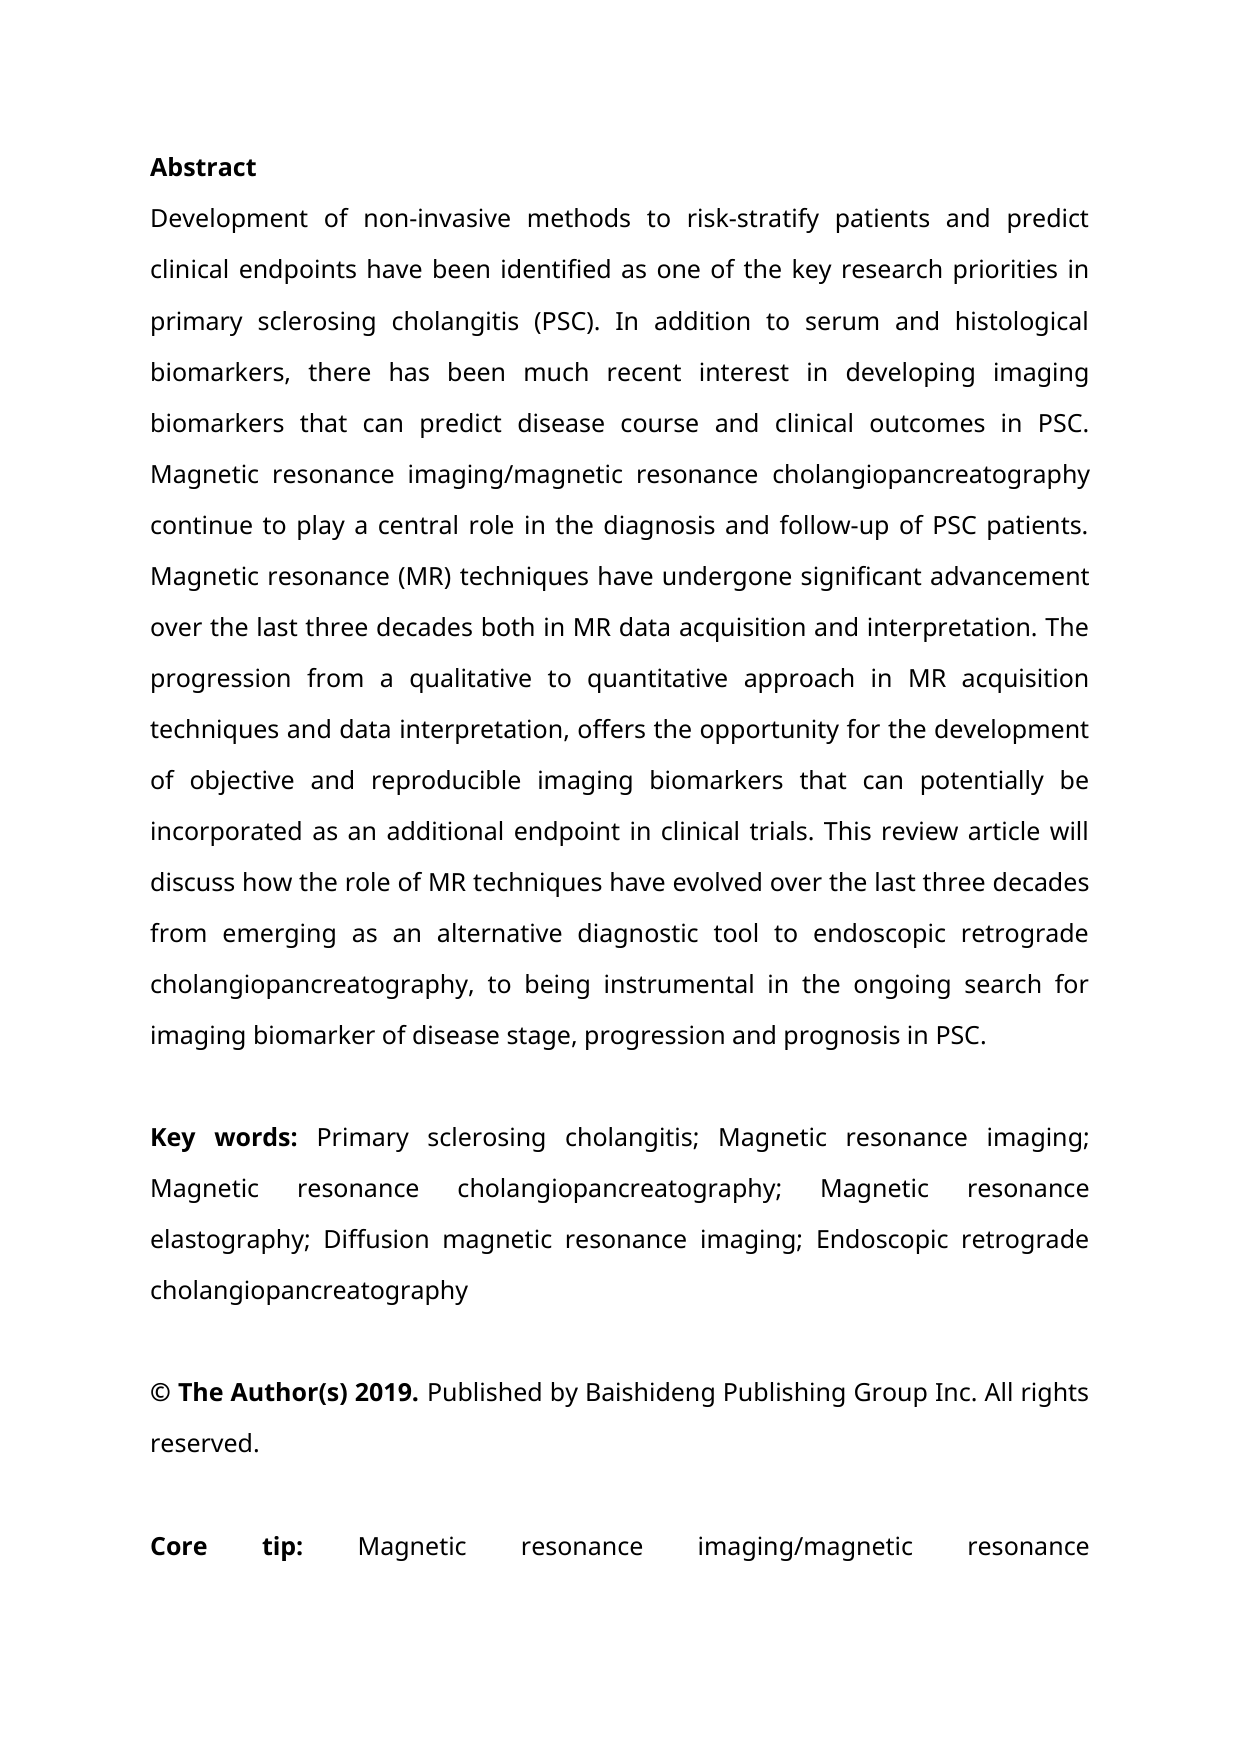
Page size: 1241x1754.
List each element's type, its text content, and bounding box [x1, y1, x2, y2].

text Key words: Primary sclerosing cholangitis; Magnetic resonance imaging; Magnetic resonance cholangiopancreatography; Magnetic resonance elastography; Diffusion magnetic resonance imaging; Endoscopic retrograde cholangiopancreatography [150, 1120, 1090, 1307]
text Development of non-invasive methods to risk-stratify patients and predict clinical endpoints have been identified as one of the key research priorities in primary sclerosing cholangitis (PSC). In addition to serum and histological biomarkers, there has been much recent interest in developing imaging biomarkers that can predict disease course and clinical outcomes in PSC. Magnetic resonance imaging/magnetic resonance cholangiopancreatography continue to play a central role in the diagnosis and follow-up of PSC patients. Magnetic resonance (MR) techniques have undergone significant advancement over the last three decades both in MR data acquisition and interpretation. The progression from a qualitative to quantitative approach in MR acquisition techniques and data interpretation, offers the opportunity for the development of objective and reproducible imaging biomarkers that can potentially be incorporated as an additional endpoint in clinical trials. This review article will discuss how the role of MR techniques have evolved over the last three decades from emerging as an alternative diagnostic tool to endoscopic retrograde cholangiopancreatography, to being instrumental in the ongoing search for imaging biomarker of disease stage, progression and prognosis in PSC. [150, 201, 1090, 1052]
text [150, 1528, 1090, 1562]
text © The Author(s) 2019. Published by Baishideng Publishing Group Inc. All rights reserved. [150, 1375, 1090, 1460]
text Abstract [150, 150, 1090, 184]
